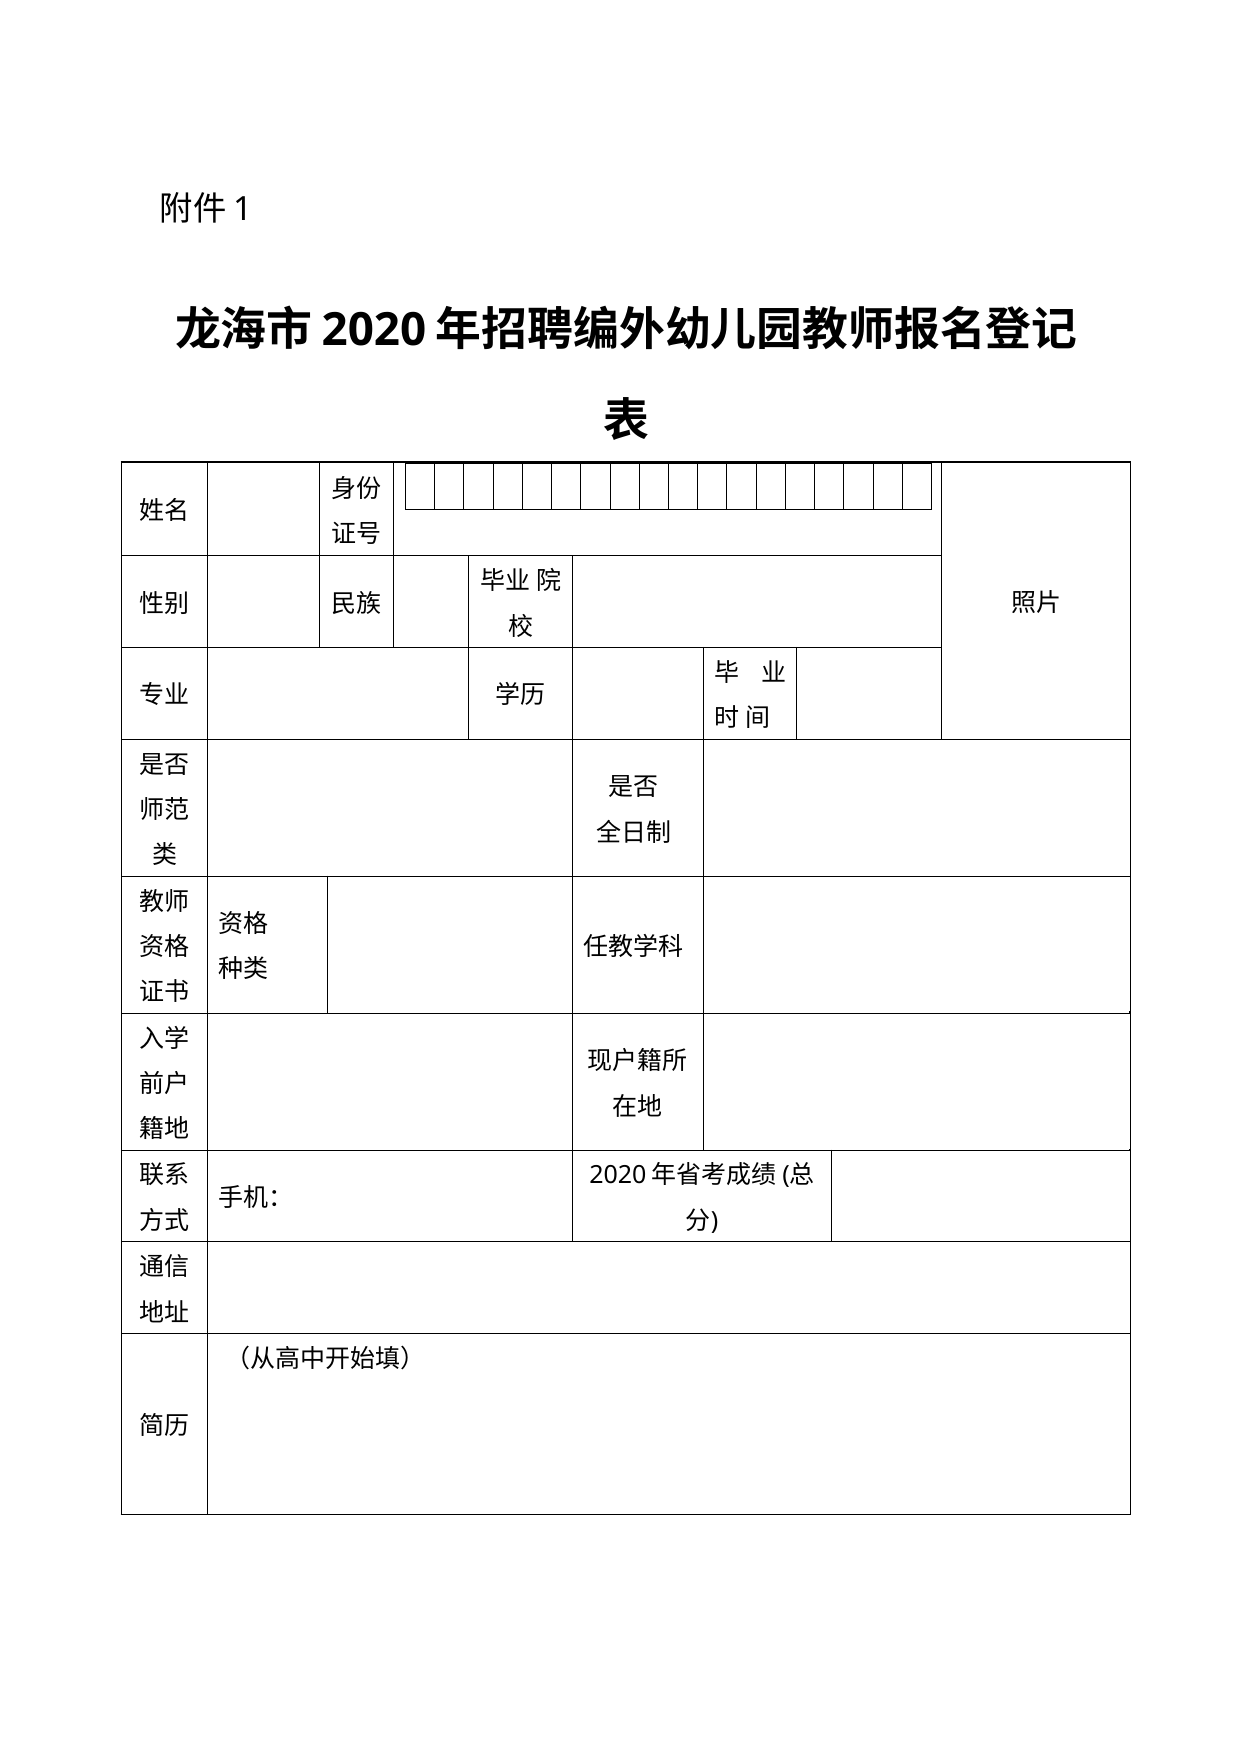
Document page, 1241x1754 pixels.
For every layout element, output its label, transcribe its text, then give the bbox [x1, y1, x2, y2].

table_cell 毕业 院校 [469, 556, 572, 647]
table_cell 通信地址 [122, 1242, 207, 1333]
table_cell 现户籍所在地 [573, 1014, 703, 1149]
table_cell [573, 556, 941, 647]
table_cell 专业 [122, 648, 207, 738]
table_cell [704, 877, 1130, 1012]
table_cell 是否 全日制 [573, 740, 703, 876]
table_header [208, 463, 319, 555]
table_cell [394, 556, 468, 647]
table_header 身份证号 [320, 463, 393, 555]
table_cell [797, 648, 941, 738]
table_header 照片 [942, 463, 1130, 738]
table_cell [704, 1014, 1130, 1149]
table_cell [208, 740, 572, 876]
table_cell 是否师范类 [122, 740, 207, 876]
table_cell [208, 1242, 1130, 1333]
table_cell 资格 种类 [208, 877, 327, 1012]
text 龙海市2020年招聘编外幼儿园教师报名登记表 [159, 280, 1092, 461]
text 附件1 [159, 160, 1092, 251]
table_cell 教师资格证书 [122, 877, 207, 1012]
table_cell 性别 [122, 556, 207, 647]
table_cell [704, 740, 1130, 876]
table_cell 学历 [469, 648, 572, 738]
table_cell 手机： [208, 1151, 572, 1241]
table_cell 入学前户籍地 [122, 1014, 207, 1149]
table_cell 任教学科 [573, 877, 703, 1012]
table_cell 民族 [320, 556, 393, 647]
table_cell [328, 877, 572, 1012]
table_cell （从高中开始填） [208, 1334, 1130, 1513]
table_cell [573, 648, 703, 738]
table_cell 简历 [122, 1334, 207, 1513]
table_cell 联系方式 [122, 1151, 207, 1241]
table_header 姓名 [122, 463, 207, 555]
table_cell 毕业时 间 [704, 648, 796, 738]
table_cell [832, 1151, 1130, 1241]
table_cell [208, 1014, 572, 1149]
table_cell 2020年省考成绩 (总分) [573, 1151, 831, 1241]
table_cell [208, 648, 468, 738]
table_cell [208, 556, 319, 647]
table_header [394, 463, 941, 555]
